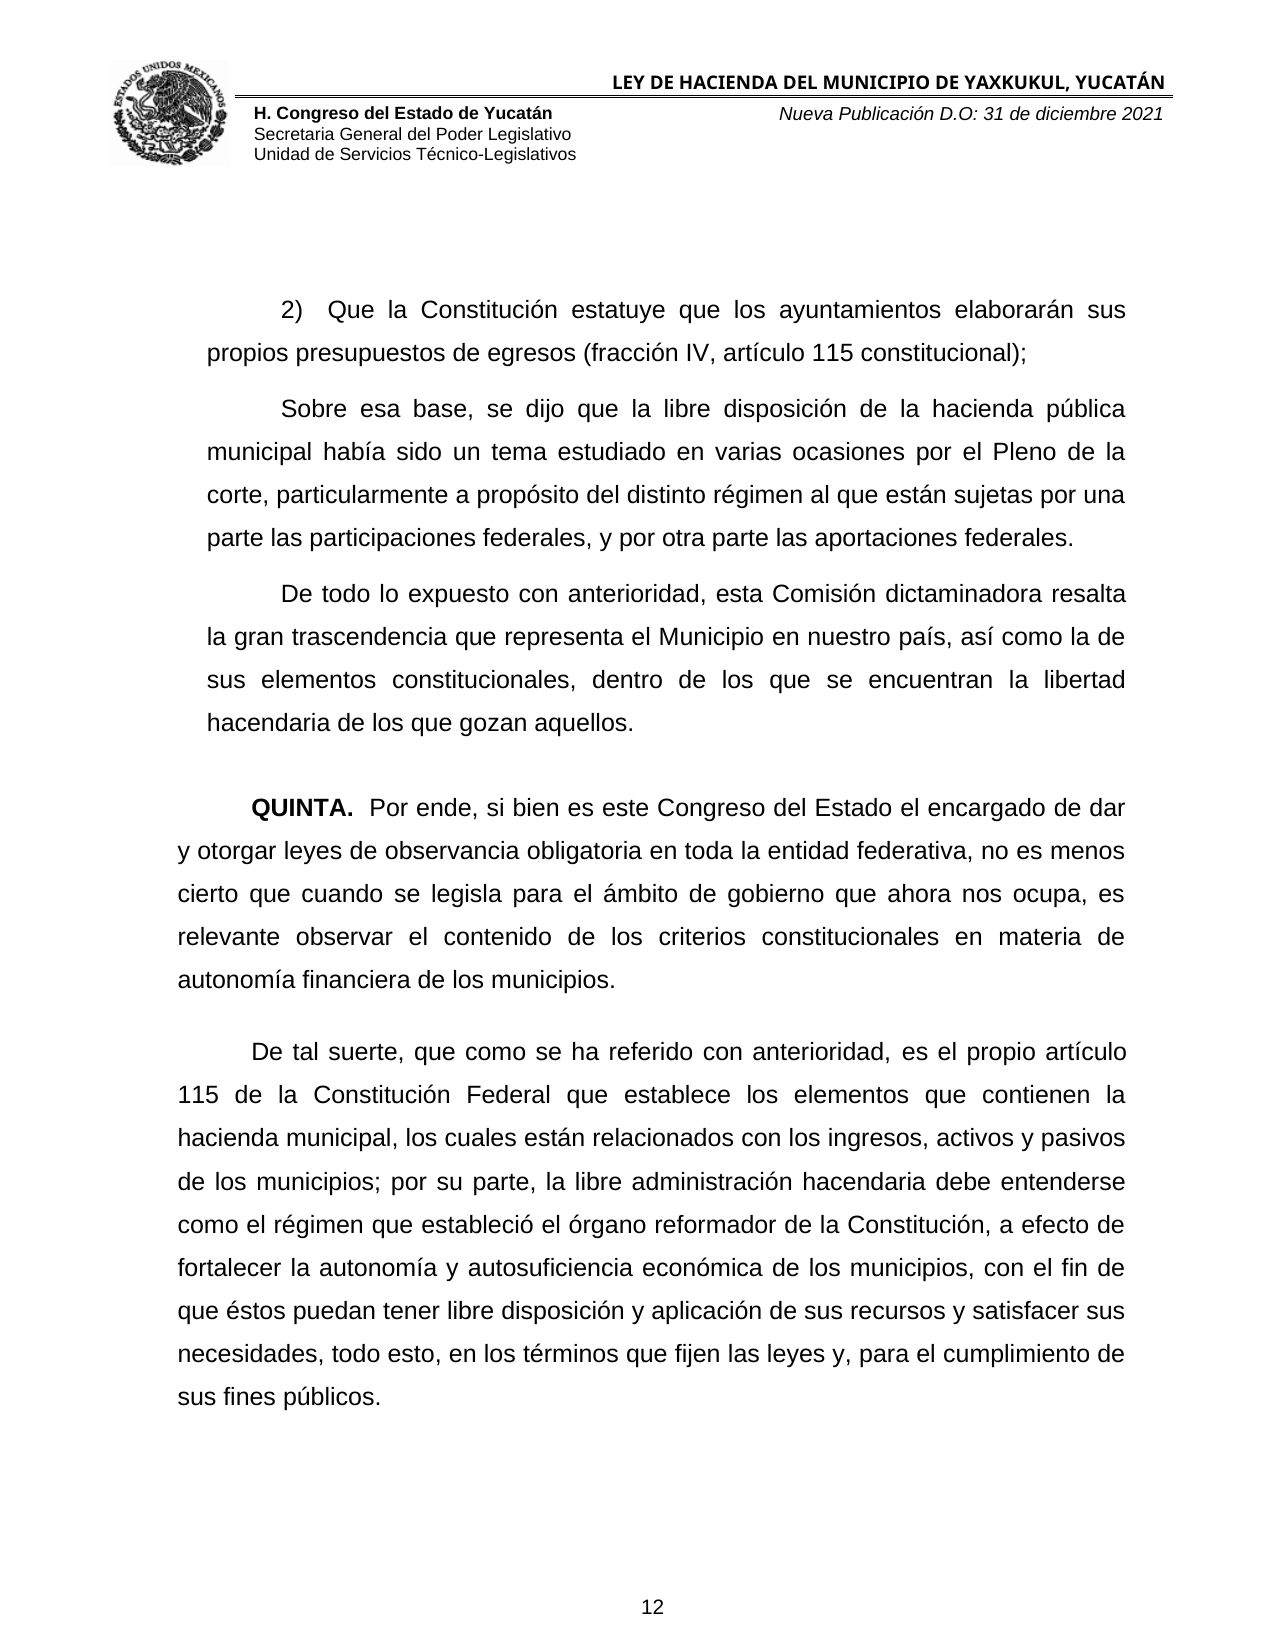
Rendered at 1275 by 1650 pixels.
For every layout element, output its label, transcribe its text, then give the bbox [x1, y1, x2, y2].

text De tal suerte, que como se ha referido con anterioridad, es el propio artículo 115 de la Constitución Federal que establece los elementos que contienen la hacienda municipal, los cuales están relacionados con los ingresos, activos y pasivos de los municipios; por su parte, la libre administración hacendaria debe entenderse como el régimen que estableció el órgano reformador de la Constitución, a efecto de fortalecer la autonomía y autosuficiencia económica de los municipios, con el fin de que éstos puedan tener libre disposición y aplicación de sus recursos y satisfacer sus necesidades, todo esto, en los términos que fijen las leyes y, para el cumplimiento de sus fines públicos. [177, 1037, 1127, 1411]
text QUINTA. Por ende, si bien es este Congreso del Estado el encargado de dar y otorgar leyes de observancia obligatoria en toda la entidad federativa, no es menos cierto que cuando se legisla para el ámbito de gobierno que ahora nos ocupa, es relevante observar el contenido de los criterios constitucionales en materia de autonomía financiera de los municipios. [177, 793, 1127, 994]
text Sobre esa base, se dijo que la libre disposición de la hacienda pública municipal había sido un tema estudiado en varias ocasiones por el Pleno de la corte, particularmente a propósito del distinto régimen al que están sujetas por una parte las participaciones federales, y por otra parte las aportaciones federales. [207, 394, 1127, 552]
text De todo lo expuesto con anterioridad, esta Comisión dictaminadora resalta la gran trascendencia que representa el Municipio en nuestro país, así como la de sus elementos constitucionales, dentro de los que se encuentran la libertad hacendaria de los que gozan aquellos. [207, 579, 1127, 737]
text 2) Que la Constitución estatuye que los ayuntamientos elaborarán sus propios presupuestos de egresos (fracción IV, artículo 115 constitucional); [207, 295, 1127, 367]
